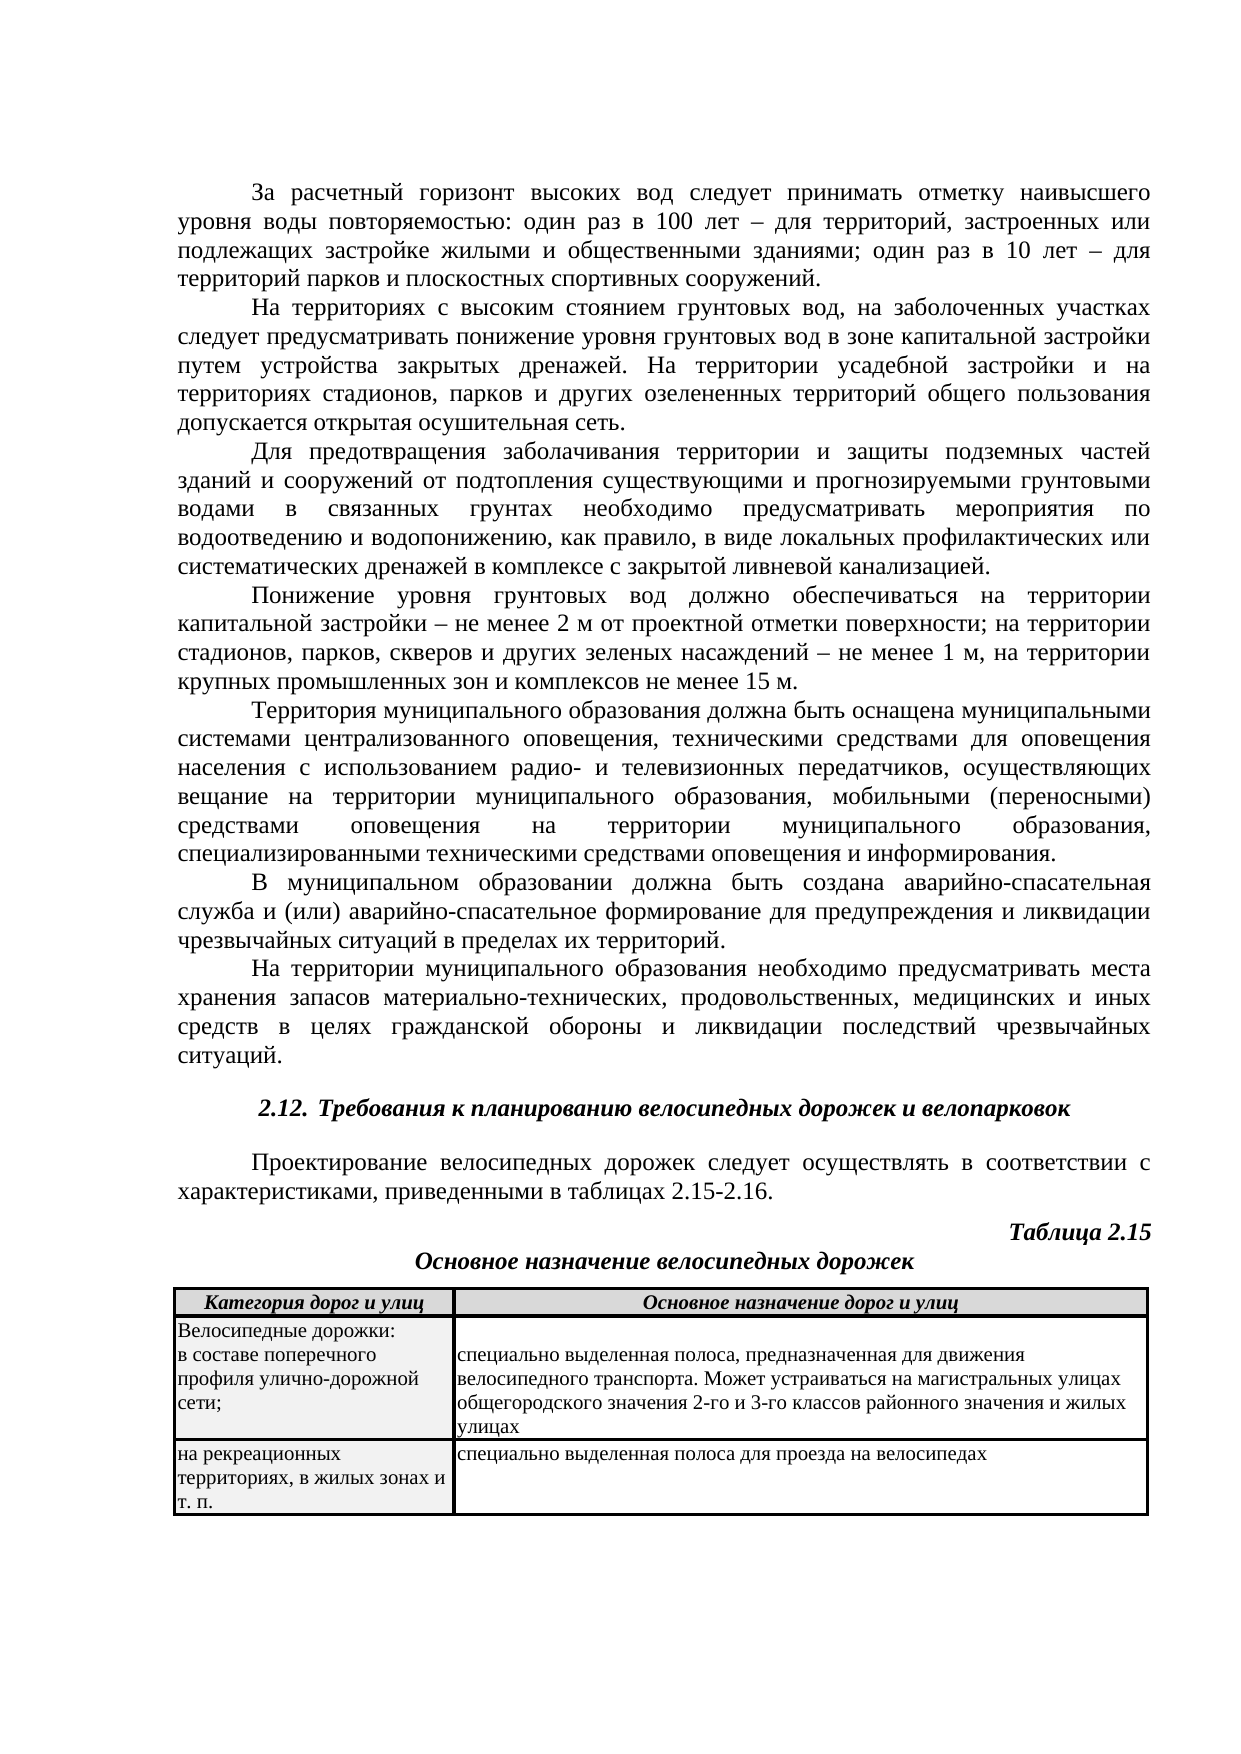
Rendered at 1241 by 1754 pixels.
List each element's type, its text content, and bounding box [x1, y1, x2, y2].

table_cell Велосипедные дорожки: в составе поперечного профиля улично-дорожной сети; [176, 1318, 452, 1438]
subtitle Требования к планированию велосипедных дорожек и велопарковок [177, 1093, 1152, 1122]
text На территориях с высоким стоянием грунтовых вод, на заболоченных участках следует предусматривать понижение уровня грунтовых вод в зоне капитальной застройки путем устройства закрытых дренажей. На территории усадебной застройки и на территориях стадионов, парков и других озелененных территорий общего пользования допускается открытая осушительная сеть. [177, 292, 1152, 436]
table_cell на рекреационных территориях, в жилых зонах и т. п. [176, 1441, 452, 1513]
table_cell специально выделенная полоса, предназначенная для движения велосипедного транспорта. Может устраиваться на магистральных улицах общегородского значения 2-го и 3-го классов районного значения и жилых улицах [456, 1318, 1146, 1438]
text На территории муниципального образования необходимо предусматривать места хранения запасов материально-технических, продовольственных, медицинских и иных средств в целях гражданской обороны и ликвидации последствий чрезвычайных ситуаций. [177, 953, 1152, 1068]
text Территория муниципального образования должна быть оснащена муниципальными системами централизованного оповещения, техническими средствами для оповещения населения с использованием радио- и телевизионных передатчиков, осуществляющих вещание на территории муниципального образования, мобильными (переносными) средствами оповещения на территории муниципального образования, специализированными техническими средствами оповещения и информирования. [177, 695, 1152, 867]
text Основное назначение велосипедных дорожек [177, 1246, 1152, 1275]
text В муниципальном образовании должна быть создана аварийно-спасательная служба и (или) аварийно-спасательное формирование для предупреждения и ликвидации чрезвычайных ситуаций в пределах их территорий. [177, 867, 1152, 953]
text Таблица 2.15 [177, 1217, 1152, 1246]
table_cell специально выделенная полоса для проезда на велосипедах [456, 1441, 1146, 1513]
text За расчетный горизонт высоких вод следует принимать отметку наивысшего уровня воды повторяемостью: один раз в 100 лет – для территорий, застроенных или подлежащих застройке жилыми и общественными зданиями; один раз в 10 лет – для территорий парков и плоскостных спортивных сооружений. [177, 177, 1152, 292]
table_header Категория дорог и улиц [176, 1290, 452, 1314]
text Понижение уровня грунтовых вод должно обеспечиваться на территории капитальной застройки – не менее 2 м от проектной отметки поверхности; на территории стадионов, парков, скверов и других зеленых насаждений – не менее 1 м, на территории крупных промышленных зон и комплексов не менее 15 м. [177, 580, 1152, 695]
text Проектирование велосипедных дорожек следует осуществлять в соответствии с характеристиками, приведенными в таблицах 2.15-2.16. [177, 1147, 1152, 1205]
table_header Основное назначение дорог и улиц [456, 1290, 1146, 1314]
text Для предотвращения заболачивания территории и защиты подземных частей зданий и сооружений от подтопления существующими и прогнозируемыми грунтовыми водами в связанных грунтах необходимо предусматривать мероприятия по водоотведению и водопонижению, как правило, в виде локальных профилактических или систематических дренажей в комплексе с закрытой ливневой канализацией. [177, 436, 1152, 580]
